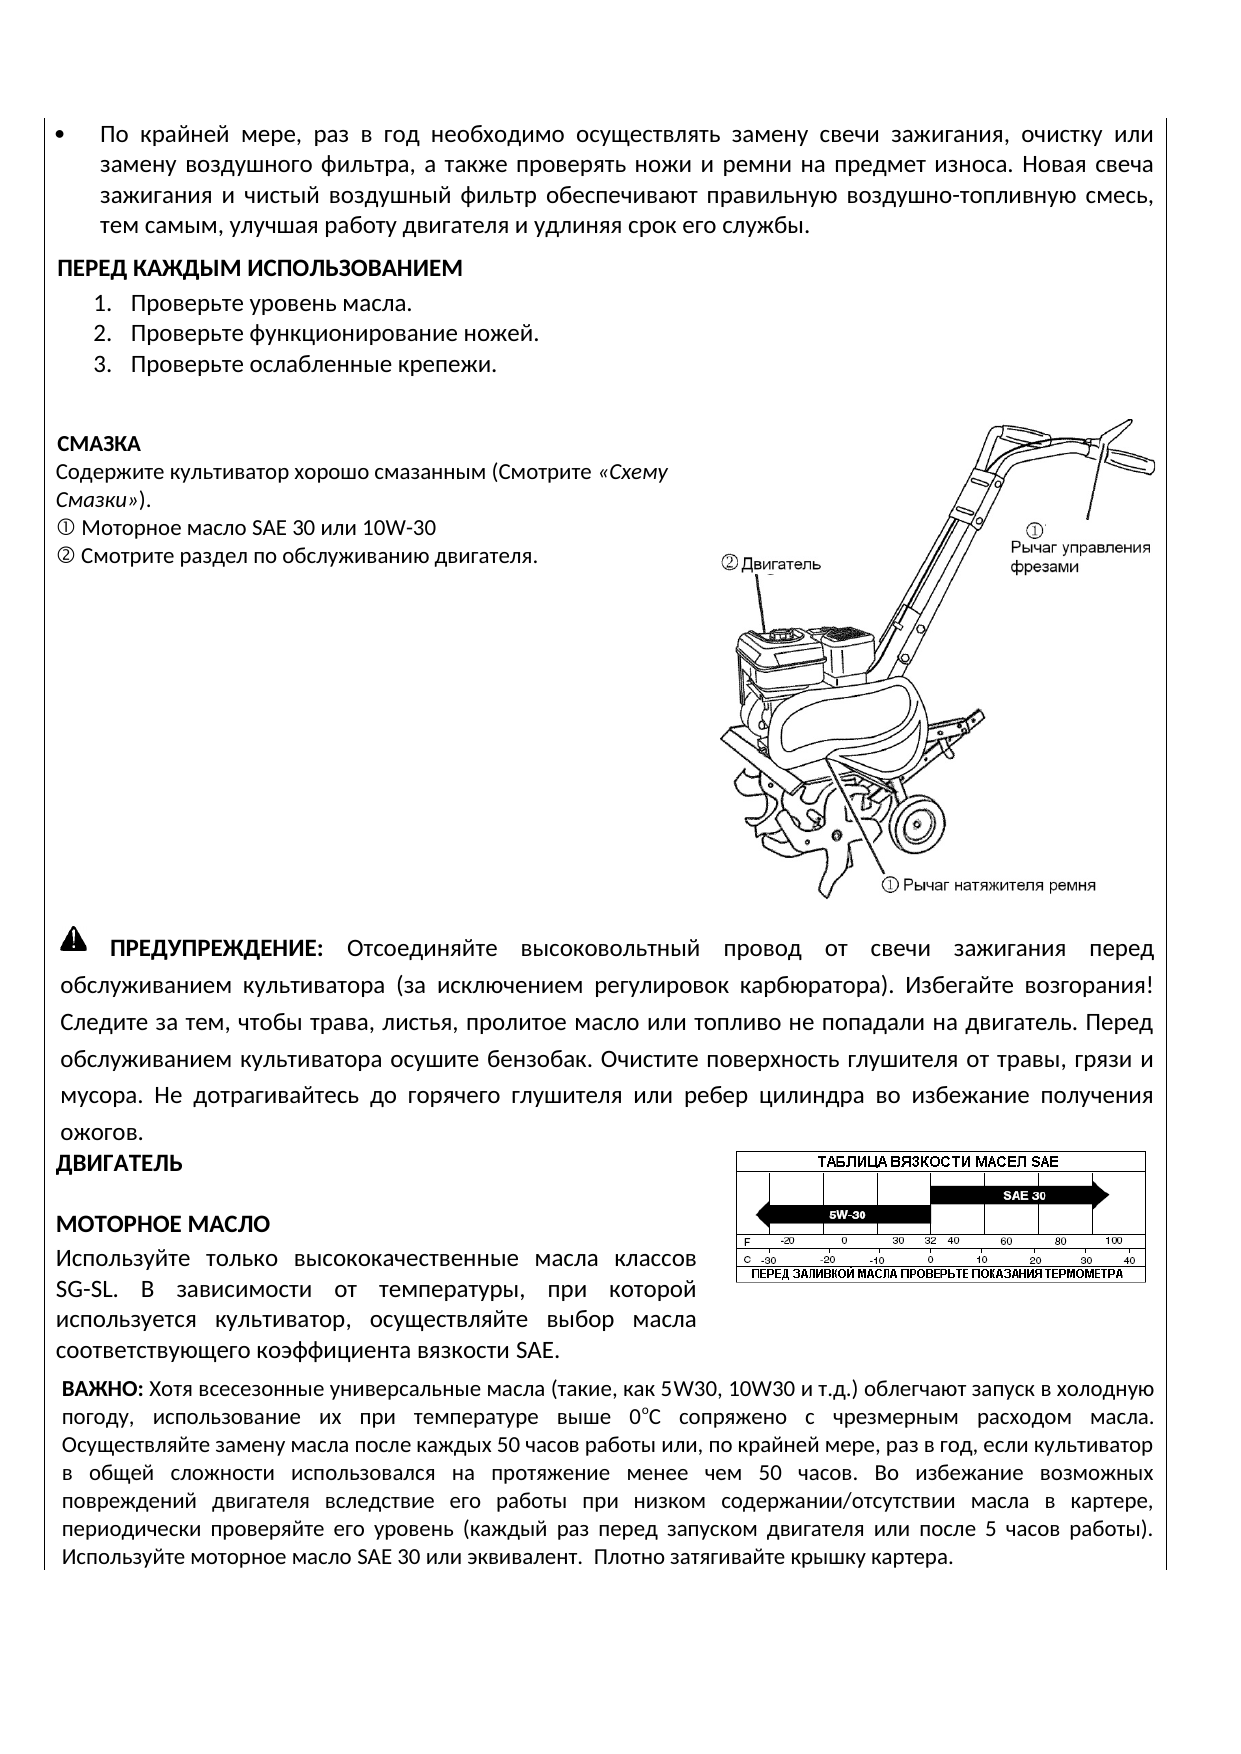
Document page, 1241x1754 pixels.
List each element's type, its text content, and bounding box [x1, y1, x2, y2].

table_cell ВАЖНО: Хотя всесезонные универсальные масла (такие, как 5W30, 10W30 и т.д.) облегчают запуск в холодную погоду, использование их при температуре выше 0оС сопряжено с чрезмерным расходом масла. Осуществляйте замену масла после каждых 50 часов работы или, по крайней мере, раз в год, если культиватор в общей сложности использовался на протяжение менее чем 50 часов. Во избежание возможных повреждений двигателя вследствие его работы при низком содержании/отсутствии масла в картере, периодически проверяйте его уровень (каждый раз перед запуском двигателя или после 5 часов работы). Используйте моторное масло SAE 30 или эквивалент. Плотно затягивайте крышку картера. [45, 1364, 1166, 1570]
picture [60, 926, 87, 951]
picture [733, 1148, 1147, 1283]
table_cell ДВИГАТЕЛЬ МОТОРНОЕ МАСЛО Используйте только высококачественные масла классов SG-SL. В зависимости от температуры, при которой используется культиватор, осуществляйте выбор масла соответствующего коэффициента вязкости SAE. [45, 1147, 709, 1364]
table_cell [45, 118, 1166, 419]
picture [720, 419, 1156, 902]
table_cell [709, 1147, 1166, 1364]
table_cell СМАЗКА Содержите культиватор хорошо смазанным (Смотрите «Схему Смазки»). Моторное масло SAE 30 или 10W-30 Смотрите раздел по обслуживанию двигателя. [45, 420, 709, 924]
table_cell [709, 420, 1166, 924]
table_cell ПРЕДУПРЕЖДЕНИЕ: Отсоединяйте высоковольтный провод от свечи зажигания перед обслуживанием культиватора (за исключением регулировок карбюратора). Избегайте возгорания! Следите за тем, чтобы трава, листья, пролитое масло или топливо не попадали на двигатель. Перед обслуживанием культиватора осушите бензобак. Очистите поверхность глушителя от травы, грязи и мусора. Не дотрагивайтесь до горячего глушителя или ребер цилиндра во избежание получения ожогов. [45, 924, 1166, 1147]
